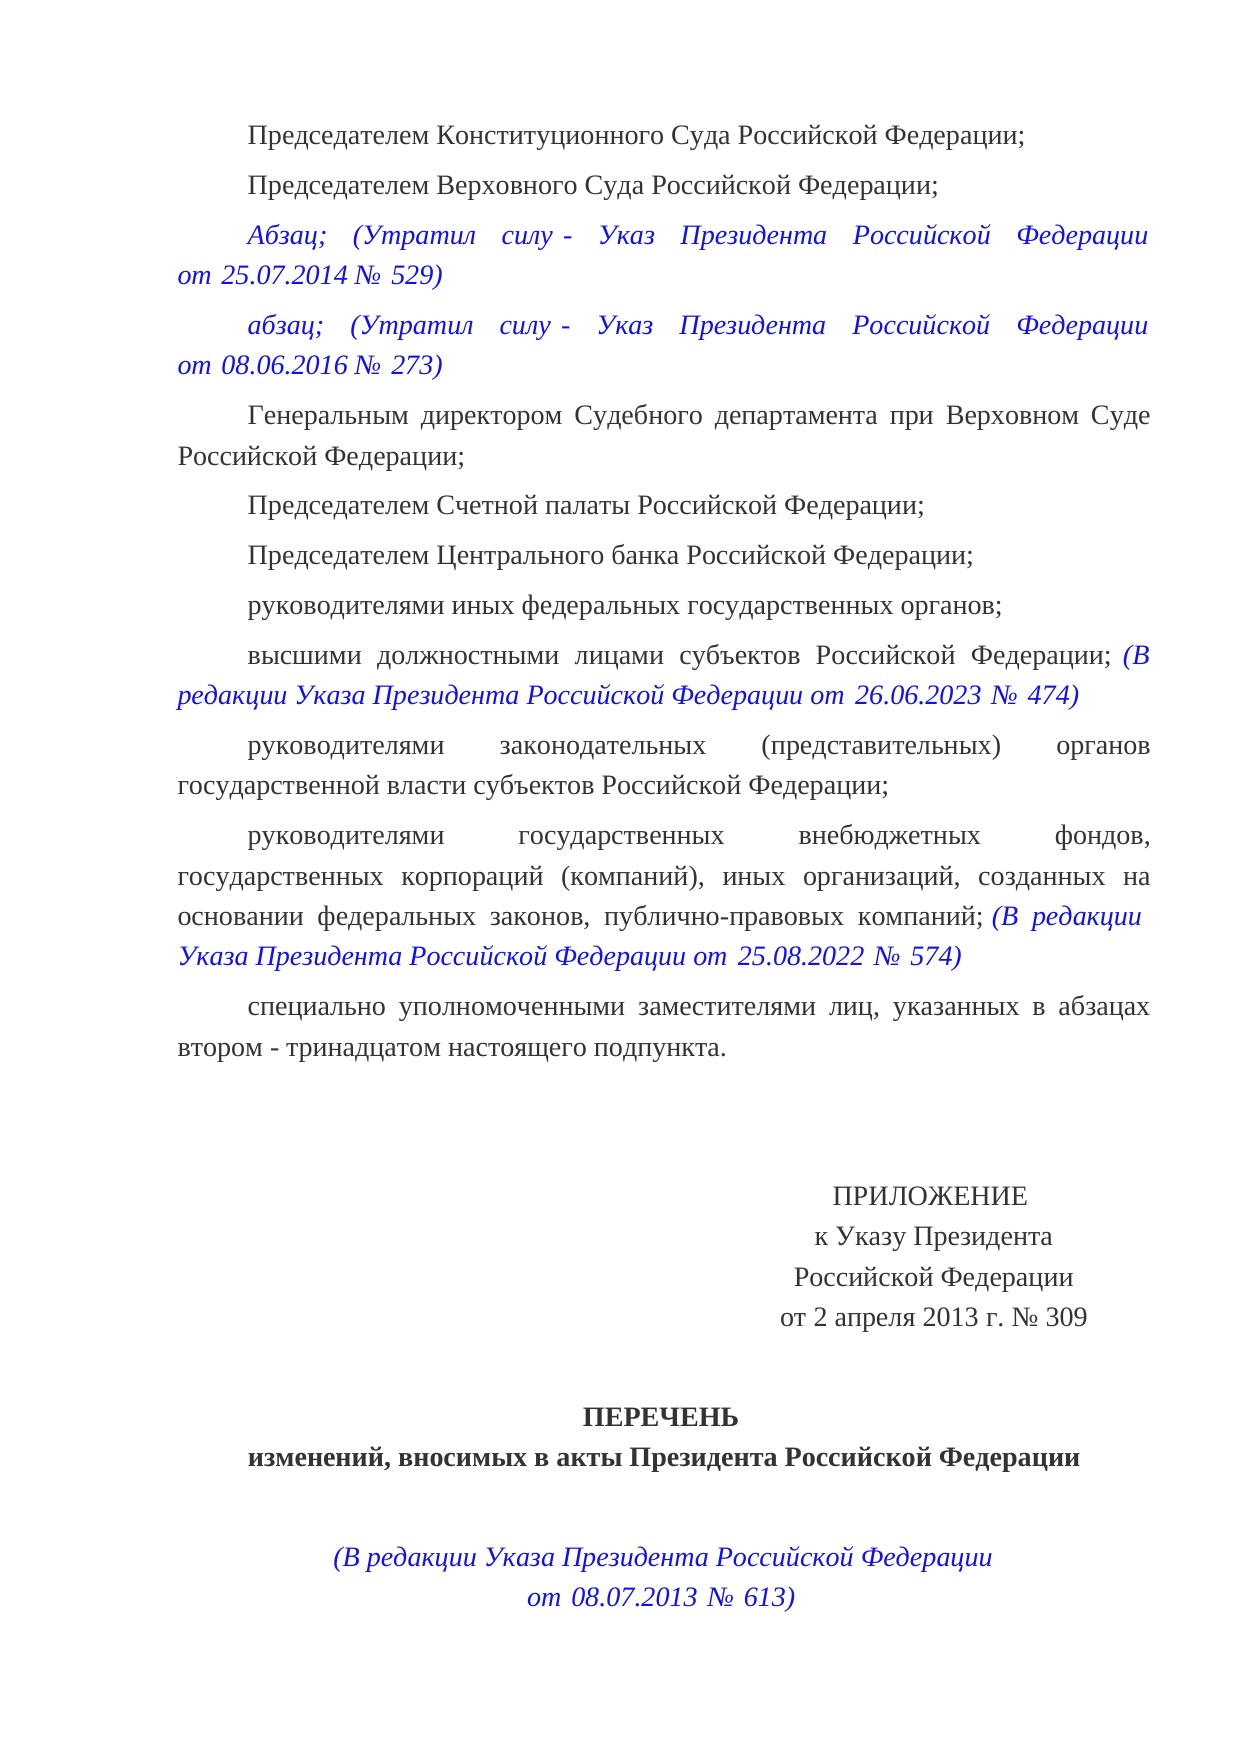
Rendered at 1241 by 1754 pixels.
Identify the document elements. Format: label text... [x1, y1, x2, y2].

text Председателем Верховного Суда Российской Федерации; [177, 168, 1152, 200]
text (В редакции Указа Президента Российской Федерации от 08.07.2013 № 613) [247, 1540, 1081, 1613]
text Председателем Счетной палаты Российской Федерации; [177, 488, 1152, 521]
text руководителями законодательных (представительных) органов государственной власти субъектов Российской Федерации; [177, 728, 1152, 801]
text высшими должностными лицами субъектов Российской Федерации; (В редакции Указа Президента Российской Федерации от 26.06.2023 № 474) [177, 638, 1152, 711]
text Генеральным директором Судебного департамента при Верховном Суде Российской Федерации; [177, 398, 1152, 471]
text руководителями иных федеральных государственных органов; [177, 588, 1152, 620]
text специально уполномоченными заместителями лиц, указанных в абзацах втором - тринадцатом настоящего подпункта. [177, 989, 1152, 1062]
text руководителями государственных внебюджетных фондов, государственных корпораций (компаний), иных организаций, созданных на основании федеральных законов, публично-правовых компаний; (В редакции Указа Президента Российской Федерации от 25.08.2022 № 574) [177, 818, 1152, 972]
text абзац; (Утратил силу - Указ Президента Российской Федерации от 08.06.2016 № 273) [177, 308, 1152, 381]
text Председателем Центрального банка Российской Федерации; [177, 538, 1152, 571]
text ПЕРЕЧЕНЬ изменений, вносимых в акты Президента Российской Федерации [247, 1400, 1081, 1473]
text Абзац; (Утратил силу - Указ Президента Российской Федерации от 25.07.2014 № 529) [177, 218, 1152, 291]
text Председателем Конституционного Суда Российской Федерации; [177, 118, 1152, 151]
text ПРИЛОЖЕНИЕ к Указу Президента Российской Федерации от 2 апреля 2013 г. № 309 [708, 1179, 1152, 1333]
